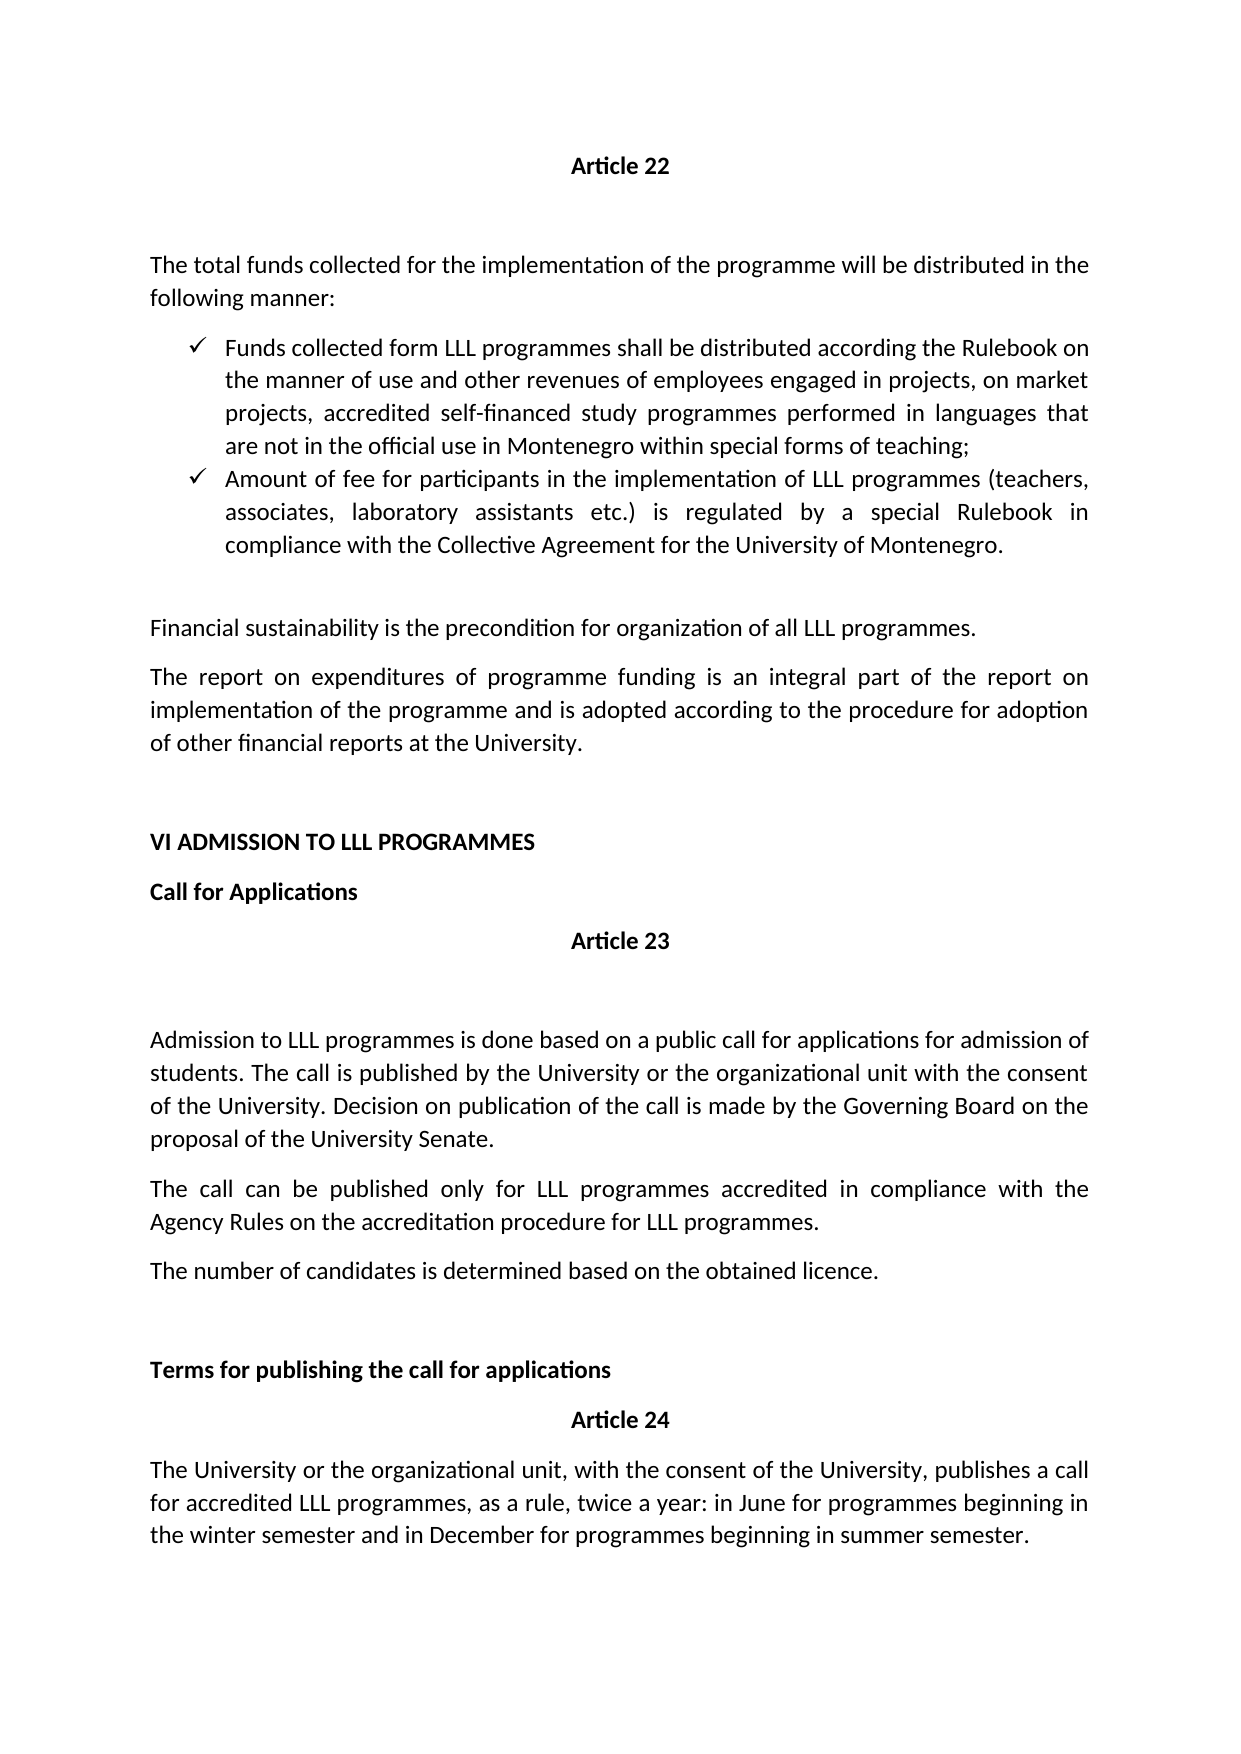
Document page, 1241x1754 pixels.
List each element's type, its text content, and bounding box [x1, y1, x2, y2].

text Financial sustainability is the precondition for organization of all LLL programmes. [150, 612, 1090, 642]
text The number of candidates is determined based on the obtained licence. [150, 1255, 1090, 1286]
text The report on expenditures of programme funding is an integral part of the report on implementation of the programme and is adopted according to the procedure for adoption of other financial reports at the University. [150, 661, 1090, 758]
text Terms for publishing the call for applications [150, 1354, 1090, 1385]
text The call can be published only for LLL programmes accredited in compliance with the Agency Rules on the accreditation procedure for LLL programmes. [150, 1173, 1090, 1236]
text Article 24 [150, 1404, 1090, 1435]
text Admission to LLL programmes is done based on a public call for applications for admission of students. The call is published by the University or the organizational unit with the consent of the University. Decision on publication of the call is made by the Governing Board on the proposal of the University Senate. [150, 1024, 1090, 1154]
list Funds collected form LLL programmes shall be distributed according the Rulebook on the manner of use and other revenues of employees engaged in projects, on market projects, accredited self-financed study programmes performed in languages that are not in the official use in Montenegro within special forms of teaching; [187, 332, 1090, 461]
list Amount of fee for participants in the implementation of LLL programmes (teachers, associates, laboratory assistants etc.) is regulated by a special Rulebook in compliance with the Collective Agreement for the University of Montenegro. [187, 463, 1090, 560]
text The total funds collected for the implementation of the programme will be distributed in the following manner: [150, 249, 1090, 313]
text Call for Applications [150, 876, 1090, 906]
text Article 22 [150, 150, 1090, 181]
text Article 23 [150, 925, 1090, 956]
text The University or the organizational unit, with the consent of the University, publishes a call for accredited LLL programmes, as a rule, twice a year: in June for programmes beginning in the winter semester and in December for programmes beginning in summer semester. [150, 1454, 1090, 1550]
text VI ADMISSION TO LLL PROGRAMMES [150, 826, 1090, 857]
